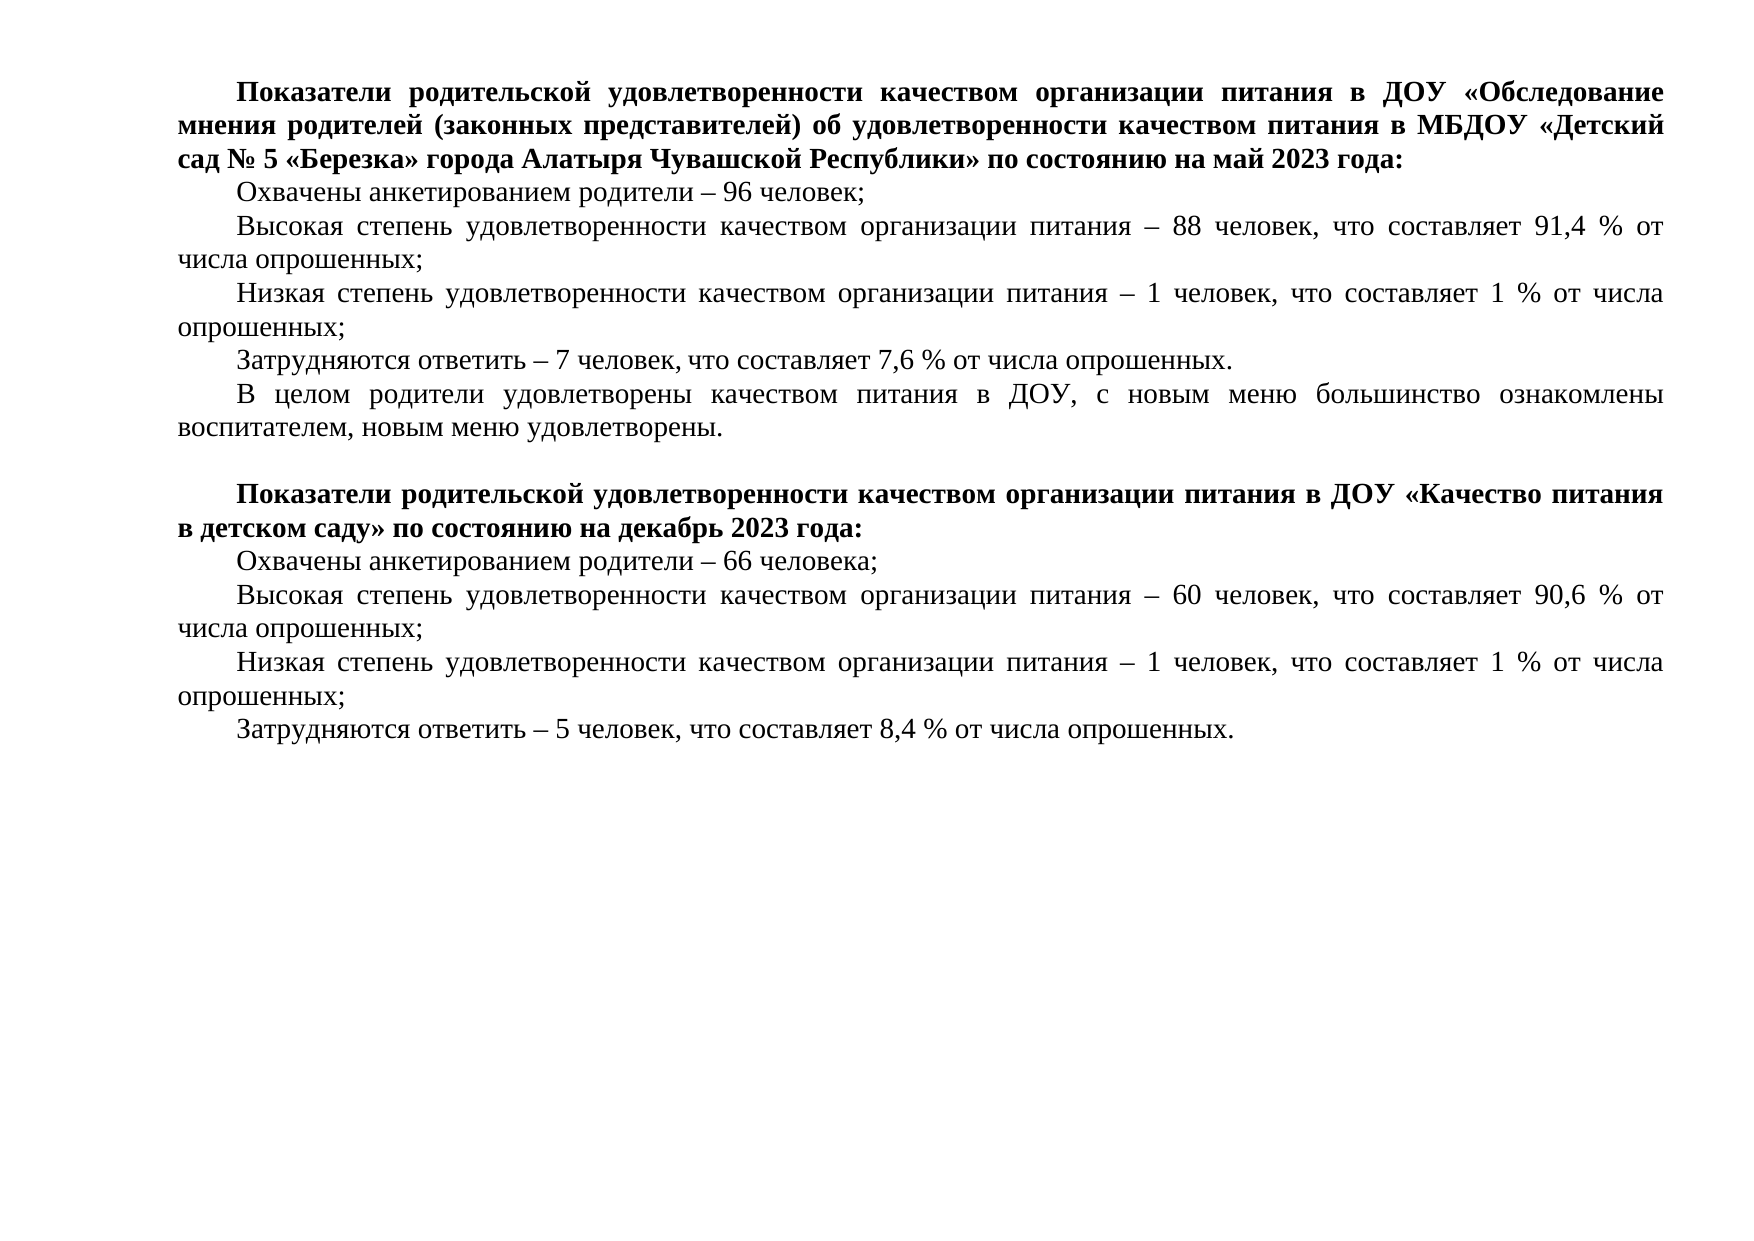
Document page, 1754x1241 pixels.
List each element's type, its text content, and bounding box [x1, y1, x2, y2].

text В целом родители удовлетворены качеством питания в ДОУ, с новым меню большинство ознакомлены воспитателем, новым меню удовлетворены. [177, 376, 1665, 443]
text Затрудняются ответить – 7 человек, что составляет 7,6 % от числа опрошенных. [177, 342, 1665, 376]
text Низкая степень удовлетворенности качеством организации питания – 1 человек, что составляет 1 % от числа опрошенных; [177, 644, 1665, 711]
text Охвачены анкетированием родители – 66 человека; [177, 543, 1665, 577]
text Низкая степень удовлетворенности качеством организации питания – 1 человек, что составляет 1 % от числа опрошенных; [177, 275, 1665, 342]
text Показатели родительской удовлетворенности качеством организации питания в ДОУ «Обследование мнения родителей (законных представителей) об удовлетворенности качеством питания в МБДОУ «Детский сад № 5 «Березка» города Алатыря Чувашской Республики» по состоянию на май 2023 года: [177, 74, 1665, 174]
text Высокая степень удовлетворенности качеством организации питания – 88 человек, что составляет 91,4 % от числа опрошенных; [177, 208, 1665, 275]
text Высокая степень удовлетворенности качеством организации питания – 60 человек, что составляет 90,6 % от числа опрошенных; [177, 577, 1665, 644]
text Охвачены анкетированием родители – 96 человек; [177, 174, 1665, 208]
text Затрудняются ответить – 5 человек, что составляет 8,4 % от числа опрошенных. [177, 711, 1665, 745]
text Показатели родительской удовлетворенности качеством организации питания в ДОУ «Качество питания в детском саду» по состоянию на декабрь 2023 года: [177, 476, 1665, 543]
